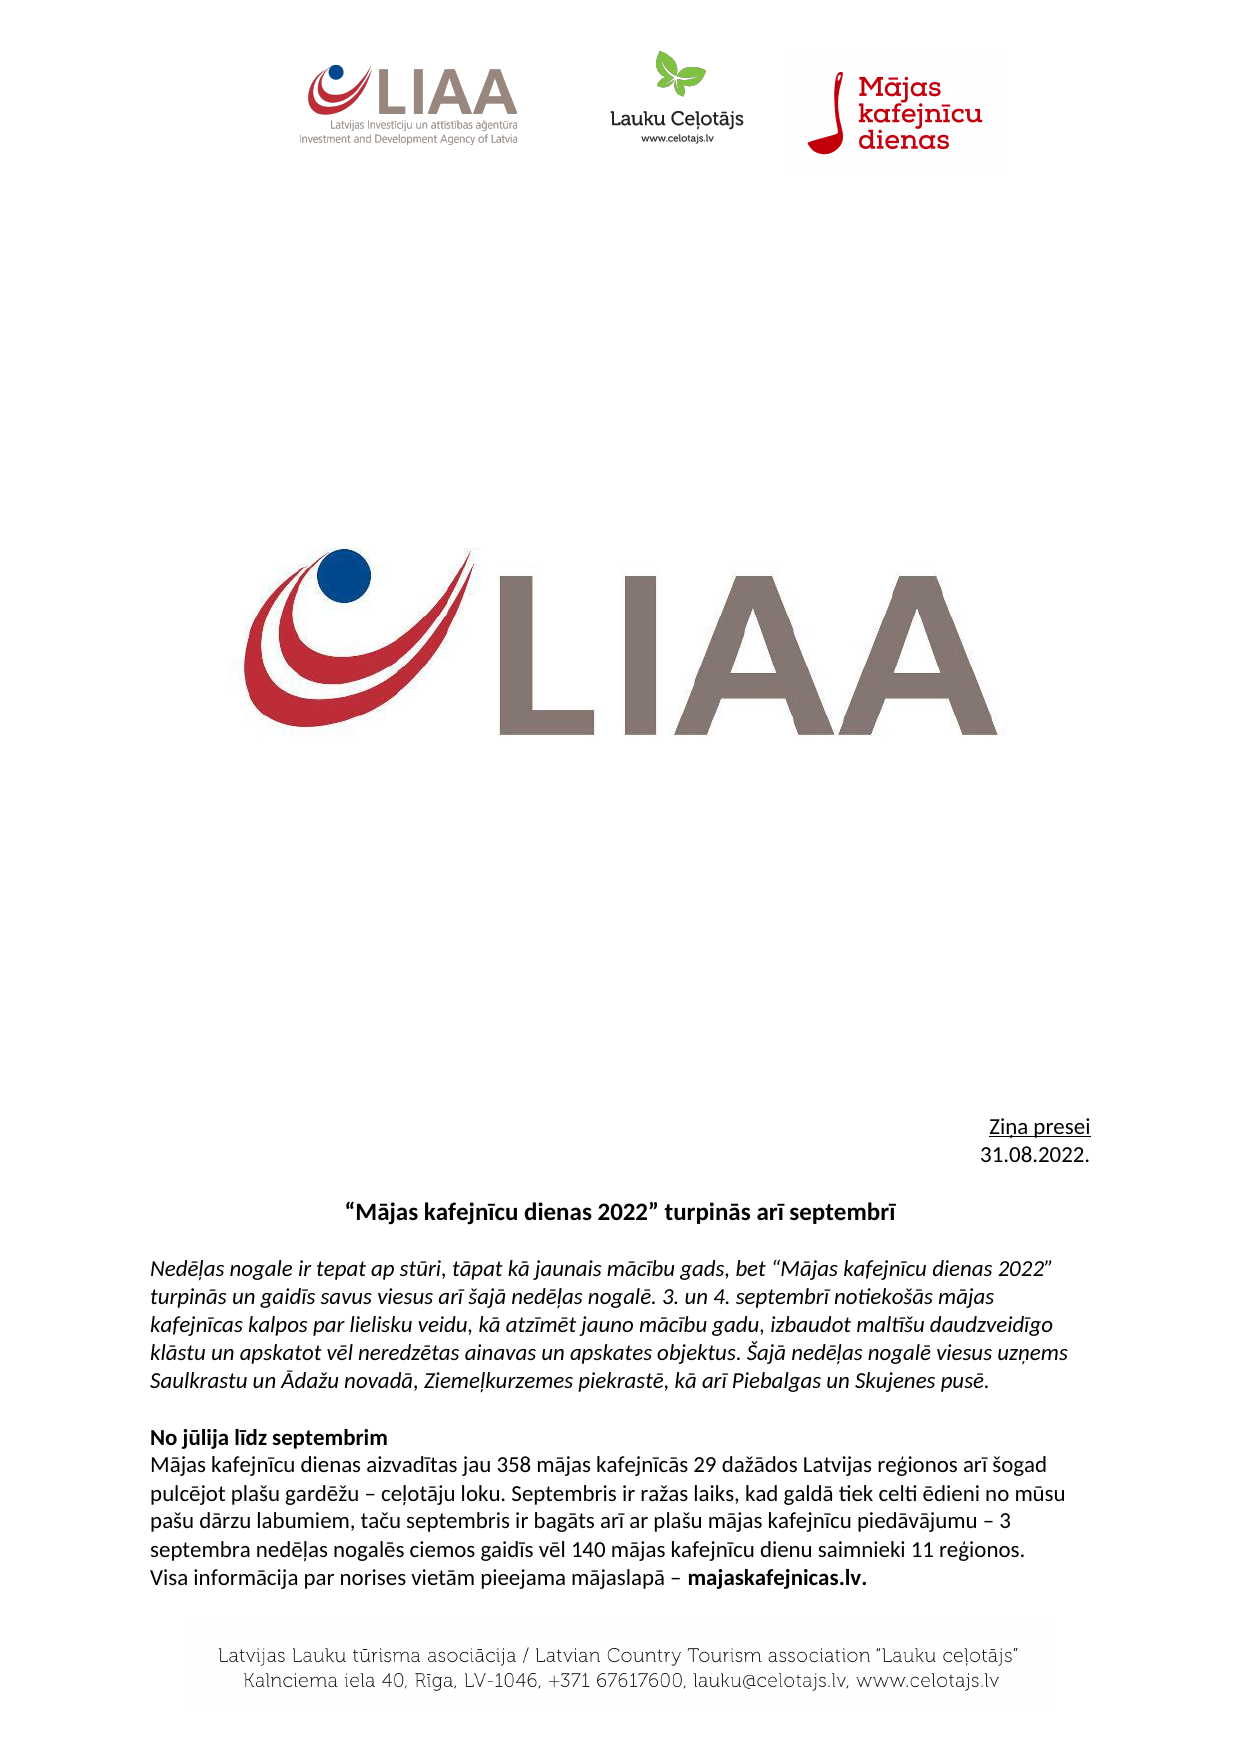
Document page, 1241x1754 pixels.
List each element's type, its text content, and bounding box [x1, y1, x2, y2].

text Ziņa presei 31.08.2022. [150, 1112, 1090, 1168]
text “Mājas kafejnīcu dienas 2022” turpinās arī septembrī [150, 1196, 1090, 1226]
picture [186, 1621, 1054, 1712]
text No jūlija līdz septembrim Mājas kafejnīcu dienas aizvadītas jau 358 mājas kafejnīcās 29 dažādos Latvijas reģionos arī šogad pulcējot plašu gardēžu – ceļotāju loku. Septembris ir ražas laiks, kad galdā tiek celti ēdieni no mūsu pašu dārzu labumiem, taču septembris ir bagāts arī ar plašu mājas kafejnīcu piedāvājumu – 3 septembra nedēļas nogalēs ciemos gaidīs vēl 140 mājas kafejnīcu dienu saimnieki 11 reģionos. [150, 1394, 1090, 1563]
text Nedēļas nogale ir tepat ap stūri, tāpat kā jaunais mācību gads, bet “Mājas kafejnīcu dienas 2022” turpinās un gaidīs savus viesus arī šajā nedēļas nogalē. 3. un 4. septembrī notiekošās mājas kafejnīcas kalpos par lielisku veidu, kā atzīmēt jauno mācību gadu, izbaudot maltīšu daudzveidīgo klāstu un apskatot vēl neredzētas ainavas un apskates objektus. Šajā nedēļas nogalē viesus uzņems Saulkrastu un Ādažu novadā, Ziemeļkurzemes piekrastē, kā arī Piebalgas un Skujenes pusē. [150, 1254, 1090, 1394]
text Visa informācija par norises vietām pieejama mājaslapā – majaskafejnicas.lv. Tuvākās “Mājas kafejnīcu dienas” noritēs: [150, 1563, 1090, 1591]
picture [150, 37, 1091, 1112]
